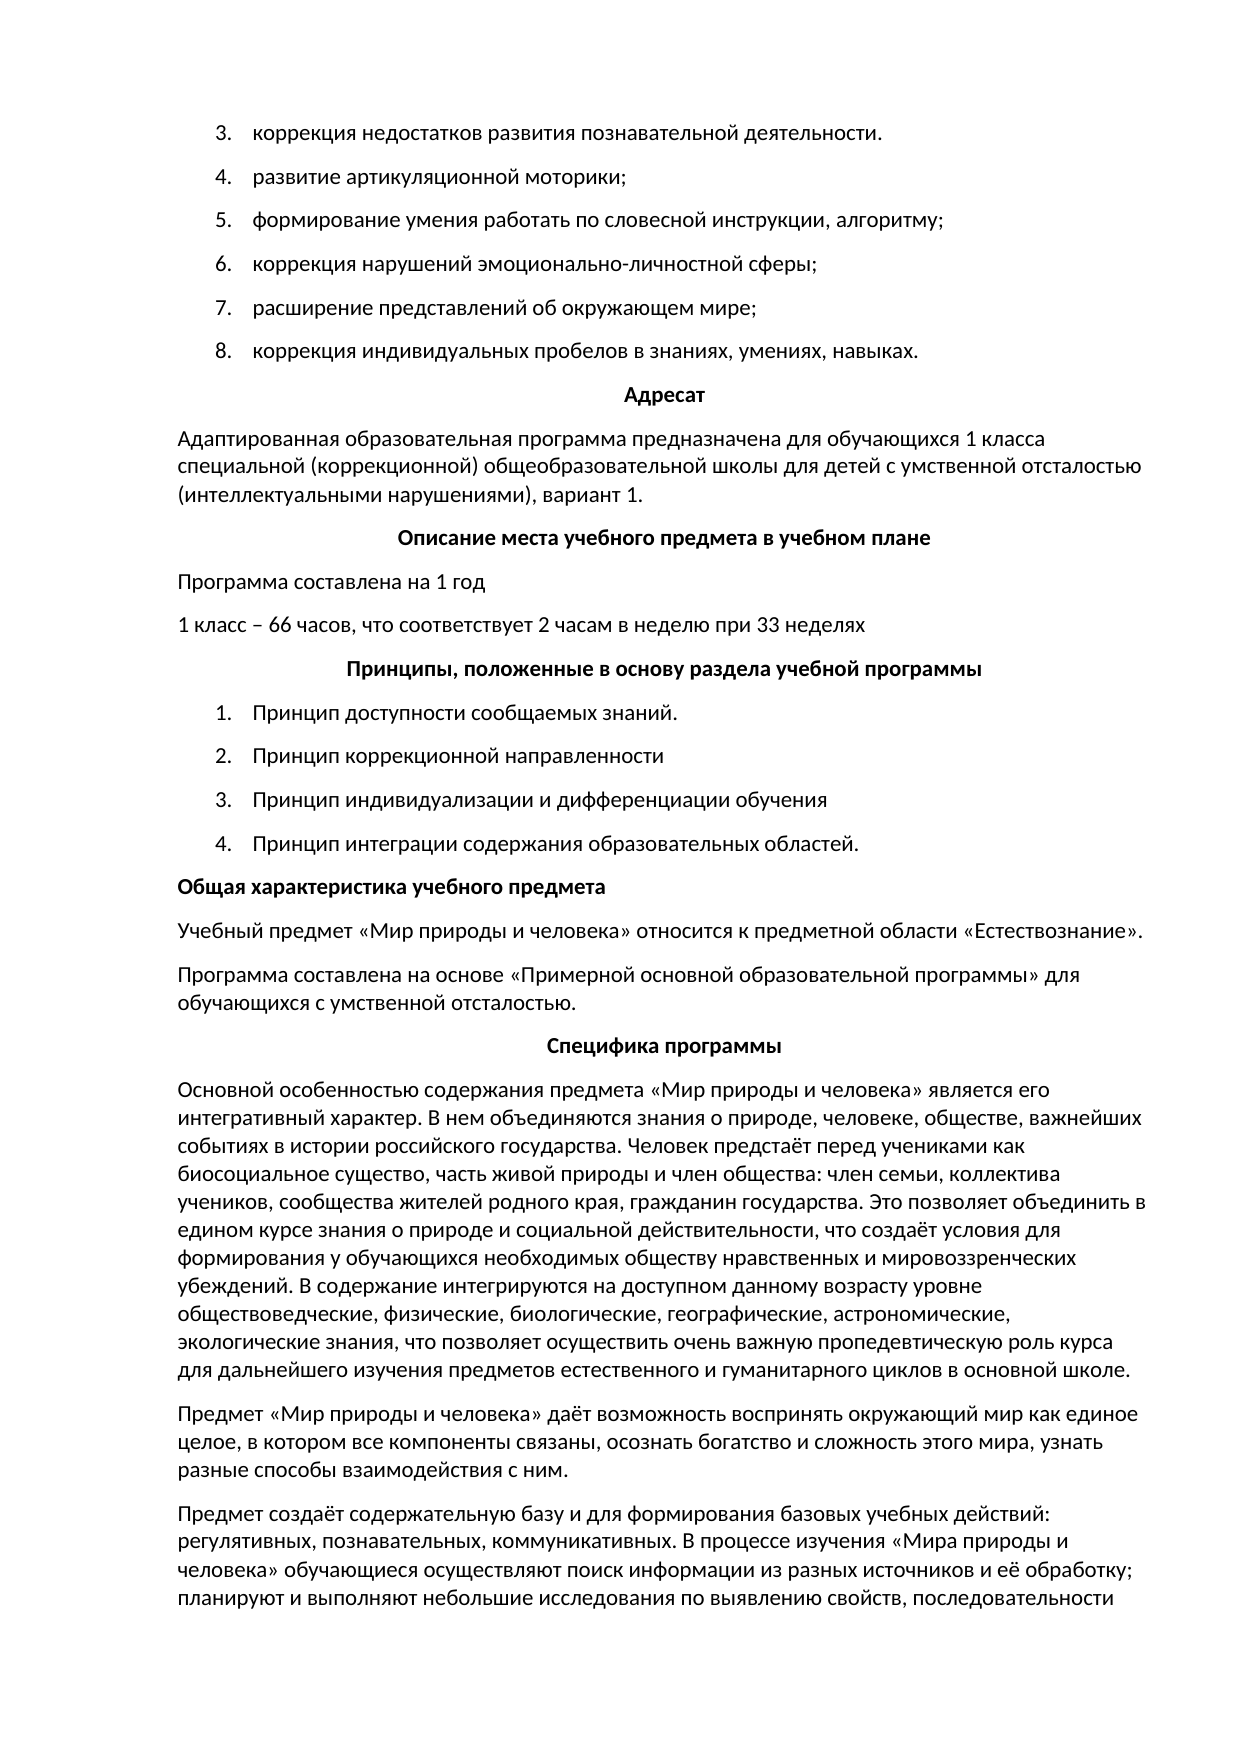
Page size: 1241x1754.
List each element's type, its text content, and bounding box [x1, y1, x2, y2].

list Принцип индивидуализации и дифференциации обучения [215, 785, 1152, 813]
text Адресат [177, 380, 1152, 408]
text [177, 1499, 1152, 1611]
text 1 класс – 66 часов, что соответствует 2 часам в неделю при 33 неделях [177, 611, 1152, 639]
text Основной особенностью содержания предмета «Мир природы и человека» является его интегративный характер. В нем объединяются знания о природе, человеке, обществе, важнейших событиях в истории российского государства. Человек предстаёт перед учениками как биосоциальное существо, часть живой природы и член общества: член семьи, коллектива учеников, сообщества жителей родного края, гражданин государства. Это позволяет объединить в едином курсе знания о природе и социальной действительности, что создаёт условия для формирования у обучающихся необходимых обществу нравственных и мировоззренческих убеждений. В содержание интегрируются на доступном данному возрасту уровне обществоведческие, физические, биологические, географические, астрономические, экологические знания, что позволяет осуществить очень важную пропедевтическую роль курса для дальнейшего изучения предметов естественного и гуманитарного циклов в основной школе. [177, 1075, 1152, 1383]
list Принцип коррекционной направленности [215, 742, 1152, 769]
text Адаптированная образовательная программа предназначена для обучающихся 1 класса специальной (коррекционной) общеобразовательной школы для детей с умственной отсталостью (интеллектуальными нарушениями), вариант 1. [177, 424, 1152, 508]
list Принцип доступности сообщаемых знаний. [215, 698, 1152, 726]
text Программа составлена на основе «Примерной основной образовательной программы» для обучающихся с умственной отсталостью. [177, 960, 1152, 1016]
text Общая характеристика учебного предмета [177, 872, 1152, 901]
text Предмет «Мир природы и человека» даёт возможность воспринять окружающий мир как единое целое, в котором все компоненты связаны, осознать богатство и сложность этого мира, узнать разные способы взаимодействия с ним. [177, 1399, 1152, 1483]
text Специфика программы [177, 1031, 1152, 1059]
list развитие артикуляционной моторики; [215, 162, 1152, 190]
text Описание места учебного предмета в учебном плане [177, 523, 1152, 551]
list формирование умения работать по словесной инструкции, алгоритму; [215, 205, 1152, 233]
list коррекция индивидуальных пробелов в знаниях, умениях, навыках. [215, 336, 1152, 364]
text Принципы, положенные в основу раздела учебной программы [177, 654, 1152, 682]
list Принцип интеграции содержания образовательных областей. [215, 829, 1152, 857]
list коррекция недостатков развития познавательной деятельности. [215, 118, 1152, 146]
text Программа составлена на 1 год [177, 567, 1152, 595]
list расширение представлений об окружающем мире; [215, 293, 1152, 321]
list коррекция нарушений эмоционально-личностной сферы; [215, 249, 1152, 277]
text Учебный предмет «Мир природы и человека» относится к предметной области «Естествознание». [177, 916, 1152, 944]
